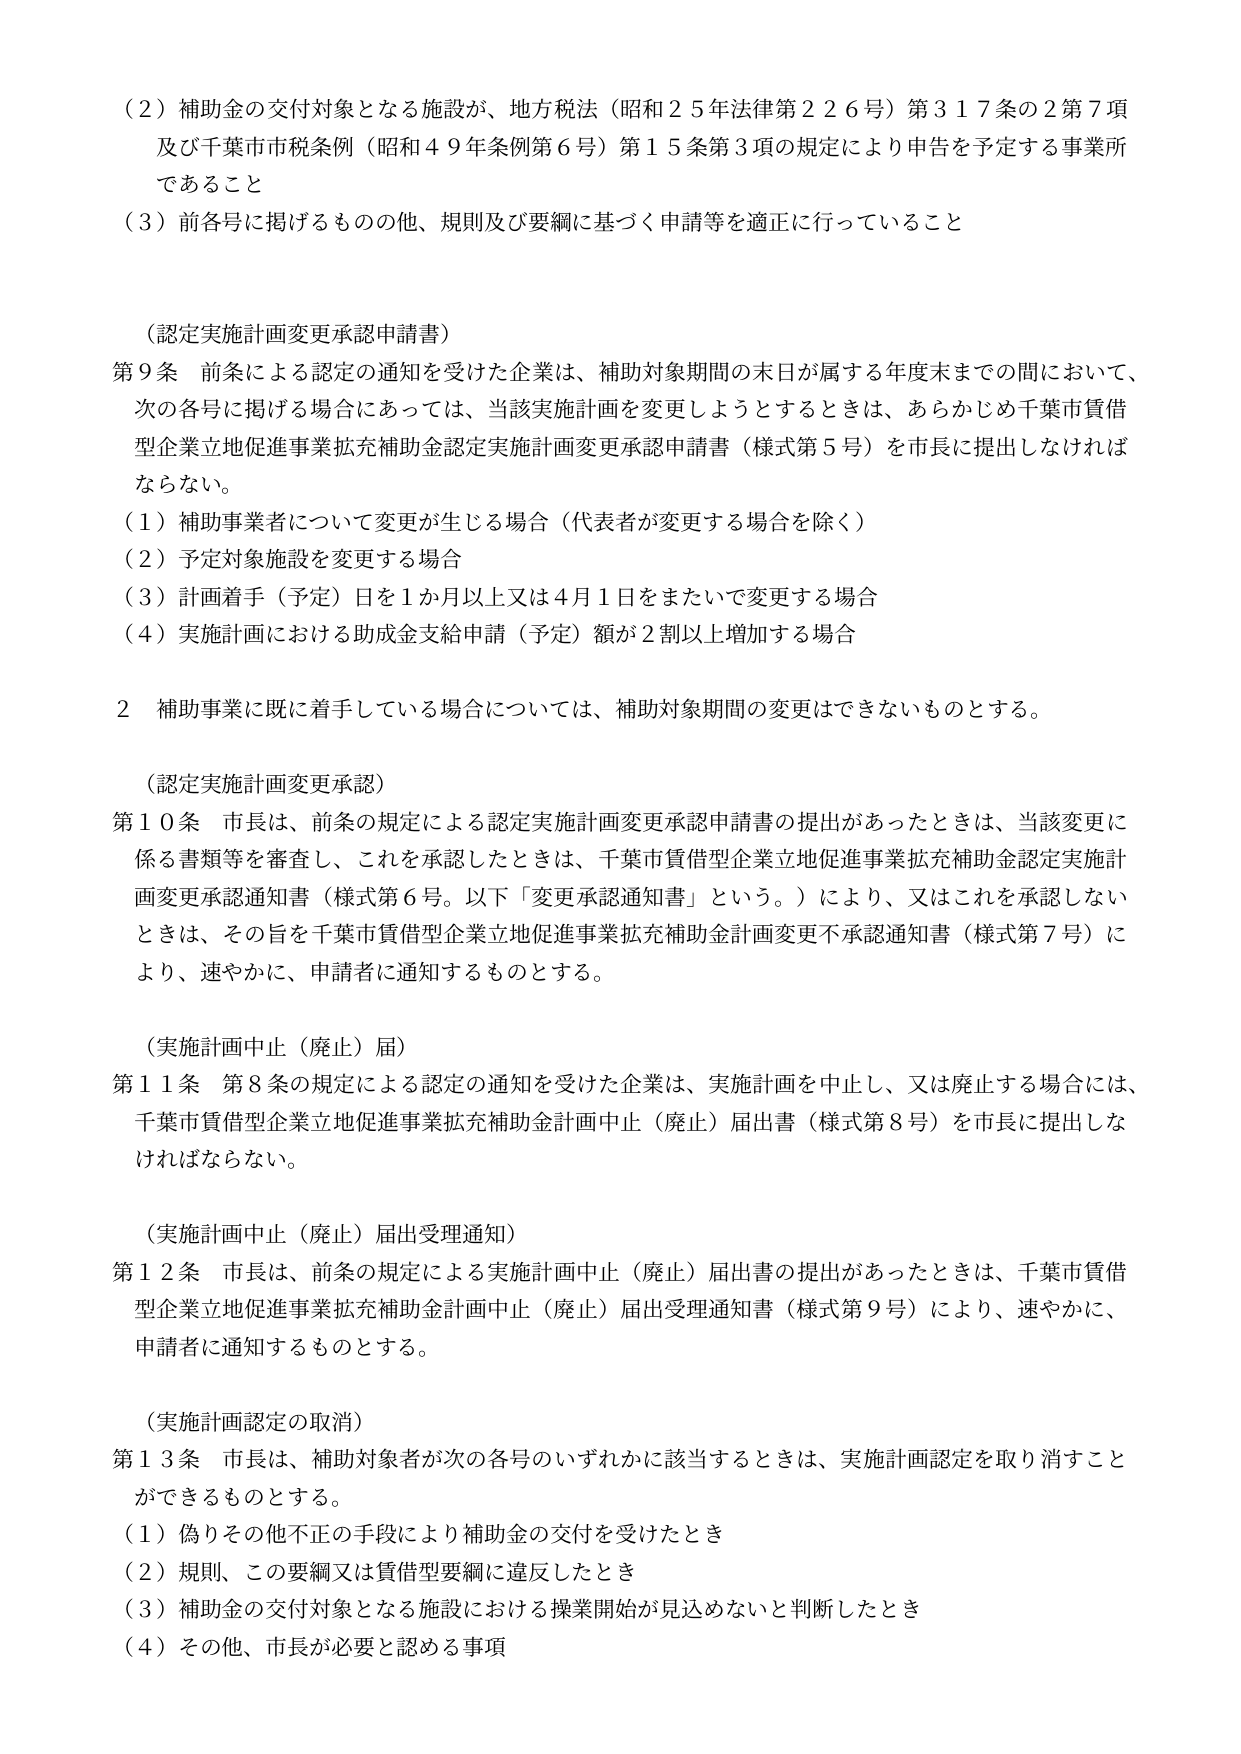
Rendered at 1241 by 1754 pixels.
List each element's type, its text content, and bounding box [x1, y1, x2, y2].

text （１）補助事業者について変更が生じる場合（代表者が変更する場合を除く） [112, 502, 1128, 539]
text （２）補助金の交付対象となる施設が、地方税法（昭和２５年法律第２２６号）第３１７条の２第７項及び千葉市市税条例（昭和４９年条例第６号）第１５条第３項の規定により申告を予定する事業所であること [112, 89, 1128, 202]
text （２）予定対象施設を変更する場合 [112, 539, 1128, 577]
text 第１０条 市長は、前条の規定による認定実施計画変更承認申請書の提出があったときは、当該変更に係る書類等を審査し、これを承認したときは、千葉市賃借型企業立地促進事業拡充補助金認定実施計画変更承認通知書（様式第６号。以下「変更承認通知書」という。）により、又はこれを承認しないときは、その旨を千葉市賃借型企業立地促進事業拡充補助金計画変更不承認通知書（様式第７号）により、速やかに、申請者に通知するものとする。 [112, 802, 1128, 989]
text 第１１条 第８条の規定による認定の通知を受けた企業は、実施計画を中止し、又は廃止する場合には、千葉市賃借型企業立地促進事業拡充補助金計画中止（廃止）届出書（様式第８号）を市長に提出しなければならない。 [112, 1064, 1128, 1177]
text （２）規則、この要綱又は賃借型要綱に違反したとき [112, 1552, 1128, 1589]
text （３）前各号に掲げるものの他、規則及び要綱に基づく申請等を適正に行っていること [112, 202, 1128, 239]
text （認定実施計画変更承認申請書） [112, 314, 1128, 352]
text （３）補助金の交付対象となる施設における操業開始が見込めないと判断したとき [112, 1589, 1128, 1627]
text （４）その他、市長が必要と認める事項 [112, 1627, 1128, 1664]
text （４）実施計画における助成金支給申請（予定）額が２割以上増加する場合 [112, 614, 1128, 652]
text （１）偽りその他不正の手段により補助金の交付を受けたとき [112, 1514, 1128, 1552]
text （実施計画中止（廃止）届） [112, 1027, 1128, 1064]
text ２ 補助事業に既に着手している場合については、補助対象期間の変更はできないものとする。 [112, 689, 1128, 727]
text （実施計画中止（廃止）届出受理通知） [112, 1214, 1128, 1252]
text （認定実施計画変更承認） [112, 764, 1128, 802]
text （実施計画認定の取消） [112, 1402, 1128, 1439]
text 第１２条 市長は、前条の規定による実施計画中止（廃止）届出書の提出があったときは、千葉市賃借型企業立地促進事業拡充補助金計画中止（廃止）届出受理通知書（様式第９号）により、速やかに、申請者に通知するものとする。 [112, 1252, 1128, 1364]
text （３）計画着手（予定）日を１か月以上又は４月１日をまたいで変更する場合 [112, 577, 1128, 614]
text 第１３条 市長は、補助対象者が次の各号のいずれかに該当するときは、実施計画認定を取り消すことができるものとする。 [112, 1439, 1128, 1514]
text 第９条 前条による認定の通知を受けた企業は、補助対象期間の末日が属する年度末までの間において、次の各号に掲げる場合にあっては、当該実施計画を変更しようとするときは、あらかじめ千葉市賃借型企業立地促進事業拡充補助金認定実施計画変更承認申請書（様式第５号）を市長に提出しなければならない。 [112, 352, 1128, 502]
